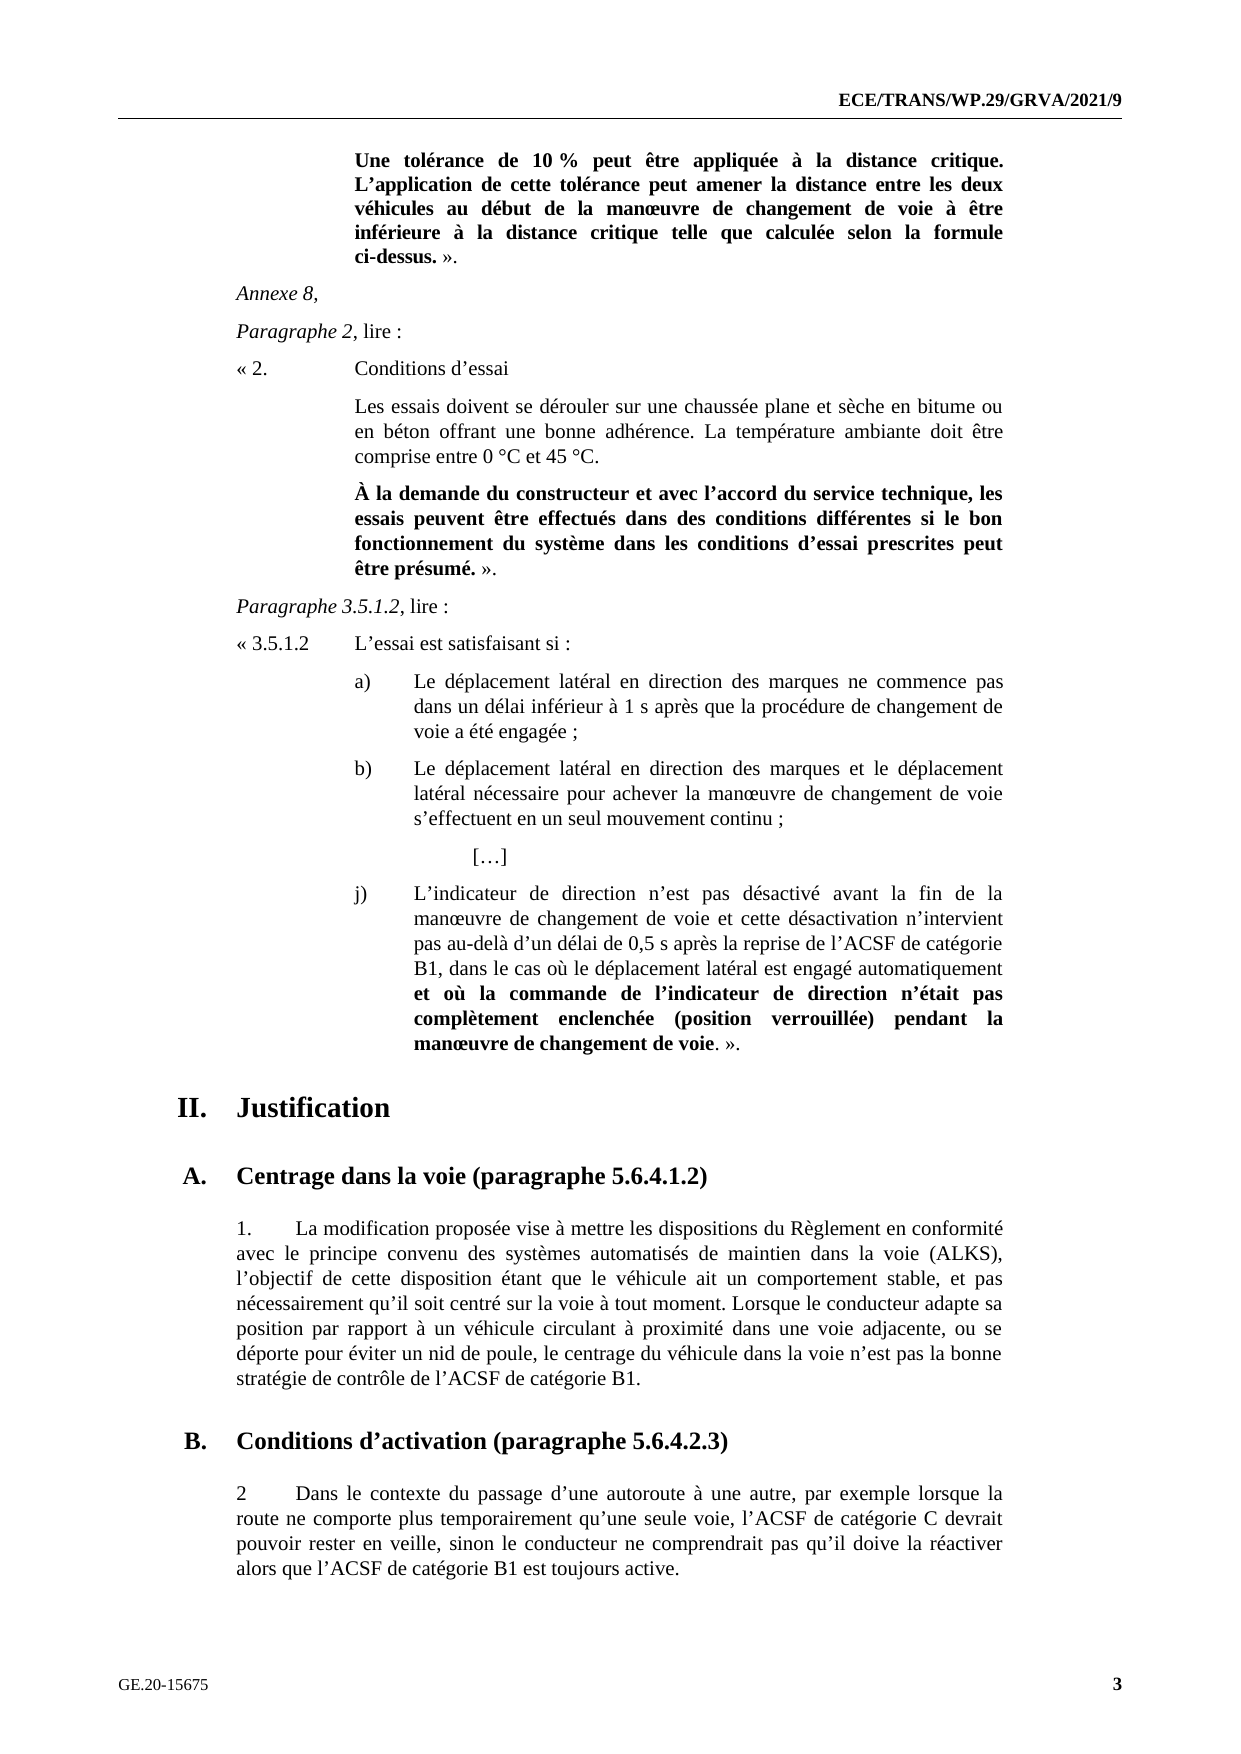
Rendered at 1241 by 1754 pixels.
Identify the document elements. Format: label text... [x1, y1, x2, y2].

text II. Justification [118, 1093, 1004, 1124]
text « 3.5.1.2 L’essai est satisfaisant si : [236, 630, 1004, 655]
text À la demande du constructeur et avec l’accord du service technique, les essais peuvent être effectués dans des conditions différentes si le bon fonctionnement du système dans les conditions d’essai prescrites peut être présumé. ». [354, 480, 1004, 580]
text 2 Dans le contexte du passage d’une autoroute à une autre, par exemple lorsque la route ne comporte plus temporairement qu’une seule voie, l’ACSF de catégorie C devrait pouvoir rester en veille, sinon le conducteur ne comprendrait pas qu’il doive la réactiver alors que l’ACSF de catégorie B1 est toujours active. [236, 1480, 1004, 1580]
text j) L’indicateur de direction n’est pas désactivé avant la fin de la manœuvre de changement de voie et cette désactivation n’intervient pas au-delà d’un délai de 0,5 s après la reprise de l’ACSF de catégorie B1, dans le cas où le déplacement latéral est engagé automatiquement et où la commande de l’indicateur de direction n’était pas complètement enclenchée (position verrouillée) pendant la manœuvre de changement de voie. ». [354, 880, 1004, 1055]
text Les essais doivent se dérouler sur une chaussée plane et sèche en bitume ou en béton offrant une bonne adhérence. La température ambiante doit être comprise entre 0 °C et 45 °C. [354, 393, 1004, 468]
text Paragraphe 3.5.1.2, lire : [236, 593, 1004, 618]
text A. Centrage dans la voie (paragraphe 5.6.4.1.2) [118, 1162, 1004, 1190]
text B. Conditions d’activation (paragraphe 5.6.4.2.3) [118, 1427, 1004, 1455]
text Une tolérance de 10 % peut être appliquée à la distance critique. L’application de cette tolérance peut amener la distance entre les deux véhicules au début de la manœuvre de changement de voie à être inférieure à la distance critique telle que calculée selon la formule ci-dessus. ». [354, 148, 1004, 268]
text b) Le déplacement latéral en direction des marques et le déplacement latéral nécessaire pour achever la manœuvre de changement de voie s’effectuent en un seul mouvement continu ; [354, 755, 1004, 830]
text 1. La modification proposée vise à mettre les dispositions du Règlement en conformité avec le principe convenu des systèmes automatisés de maintien dans la voie (ALKS), l’objectif de cette disposition étant que le véhicule ait un comportement stable, et pas nécessairement qu’il soit centré sur la voie à tout moment. Lorsque le conducteur adapte sa position par rapport à un véhicule circulant à proximité dans une voie adjacente, ou se déporte pour éviter un nid de poule, le centrage du véhicule dans la voie n’est pas la bonne stratégie de contrôle de l’ACSF de catégorie B1. [236, 1215, 1004, 1390]
text a) Le déplacement latéral en direction des marques ne commence pas dans un délai inférieur à 1 s après que la procédure de changement de voie a été engagée ; [354, 668, 1004, 743]
text Annexe 8, [236, 280, 1004, 305]
text Paragraphe 2, lire : [236, 318, 1004, 343]
text « 2. Conditions d’essai [236, 355, 1004, 380]
text […] [413, 843, 1004, 868]
